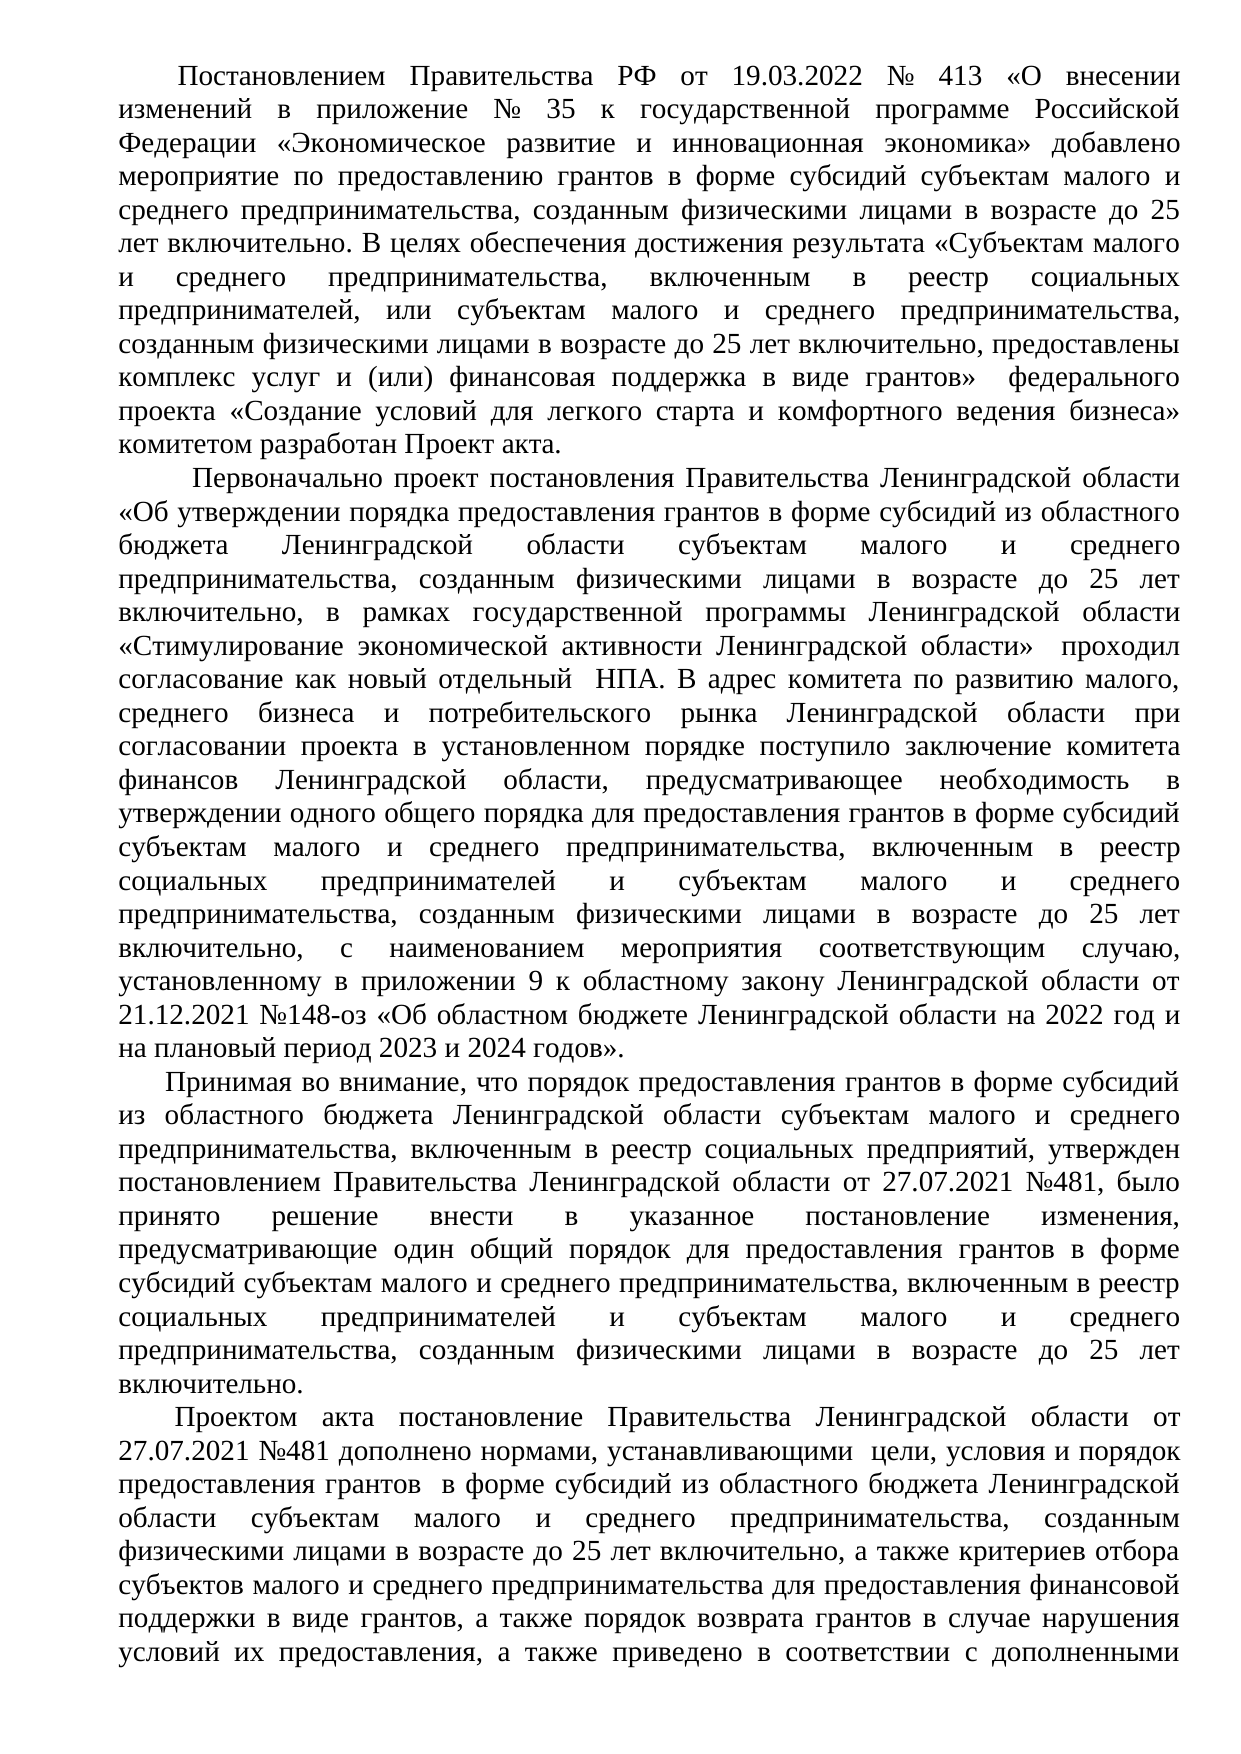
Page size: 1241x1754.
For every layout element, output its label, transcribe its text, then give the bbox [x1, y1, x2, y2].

text Постановлением Правительства РФ от 19.03.2022 № 413 «О внесении изменений в приложение № 35 к государственной программе Российской Федерации «Экономическое развитие и инновационная экономика» добавлено мероприятие по предоставлению грантов в форме субсидий субъектам малого и среднего предпринимательства, созданным физическими лицами в возрасте до 25 лет включительно. В целях обеспечения достижения результата «Субъектам малого и среднего предпринимательства, включенным в реестр социальных предпринимателей, или субъектам малого и среднего предпринимательства, созданным физическими лицами в возрасте до 25 лет включительно, предоставлены комплекс услуг и (или) финансовая поддержка в виде грантов» федерального проекта «Создание условий для легкого старта и комфортного ведения бизнеса» комитетом разработан Проект акта. [118, 58, 1181, 460]
text Принимая во внимание, что порядок предоставления грантов в форме субсидий из областного бюджета Ленинградской области субъектам малого и среднего предпринимательства, включенным в реестр социальных предприятий, утвержден постановлением Правительства Ленинградской области от 27.07.2021 №481, было принято решение внести в указанное постановление изменения, предусматривающие один общий порядок для предоставления грантов в форме субсидий субъектам малого и среднего предпринимательства, включенным в реестр социальных предпринимателей и субъектам малого и среднего предпринимательства, созданным физическими лицами в возрасте до 25 лет включительно. [118, 1064, 1181, 1399]
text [118, 1399, 1181, 1668]
title Первоначально проект постановления Правительства Ленинградской области «Об утверждении порядка предоставления грантов в форме субсидий из областного бюджета Ленинградской области субъектам малого и среднего предпринимательства, созданным физическими лицами в возрасте до 25 лет включительно, в рамках государственной программы Ленинградской области «Стимулирование экономической активности Ленинградской области» проходил согласование как новый отдельный НПА. В адрес комитета по развитию малого, среднего бизнеса и потребительского рынка Ленинградской области при согласовании проекта в установленном порядке поступило заключение комитета финансов Ленинградской области, предусматривающее необходимость в утверждении одного общего порядка для предоставления грантов в форме субсидий субъектам малого и среднего предпринимательства, включенным в реестр социальных предпринимателей и субъектам малого и среднего предпринимательства, созданным физическими лицами в возрасте до 25 лет включительно, с наименованием мероприятия соответствующим случаю, установленному в приложении 9 к областному закону Ленинградской области от 21.12.2021 №148-оз «Об областном бюджете Ленинградской области на 2022 год и на плановый период 2023 и 2024 годов». [118, 460, 1181, 1064]
